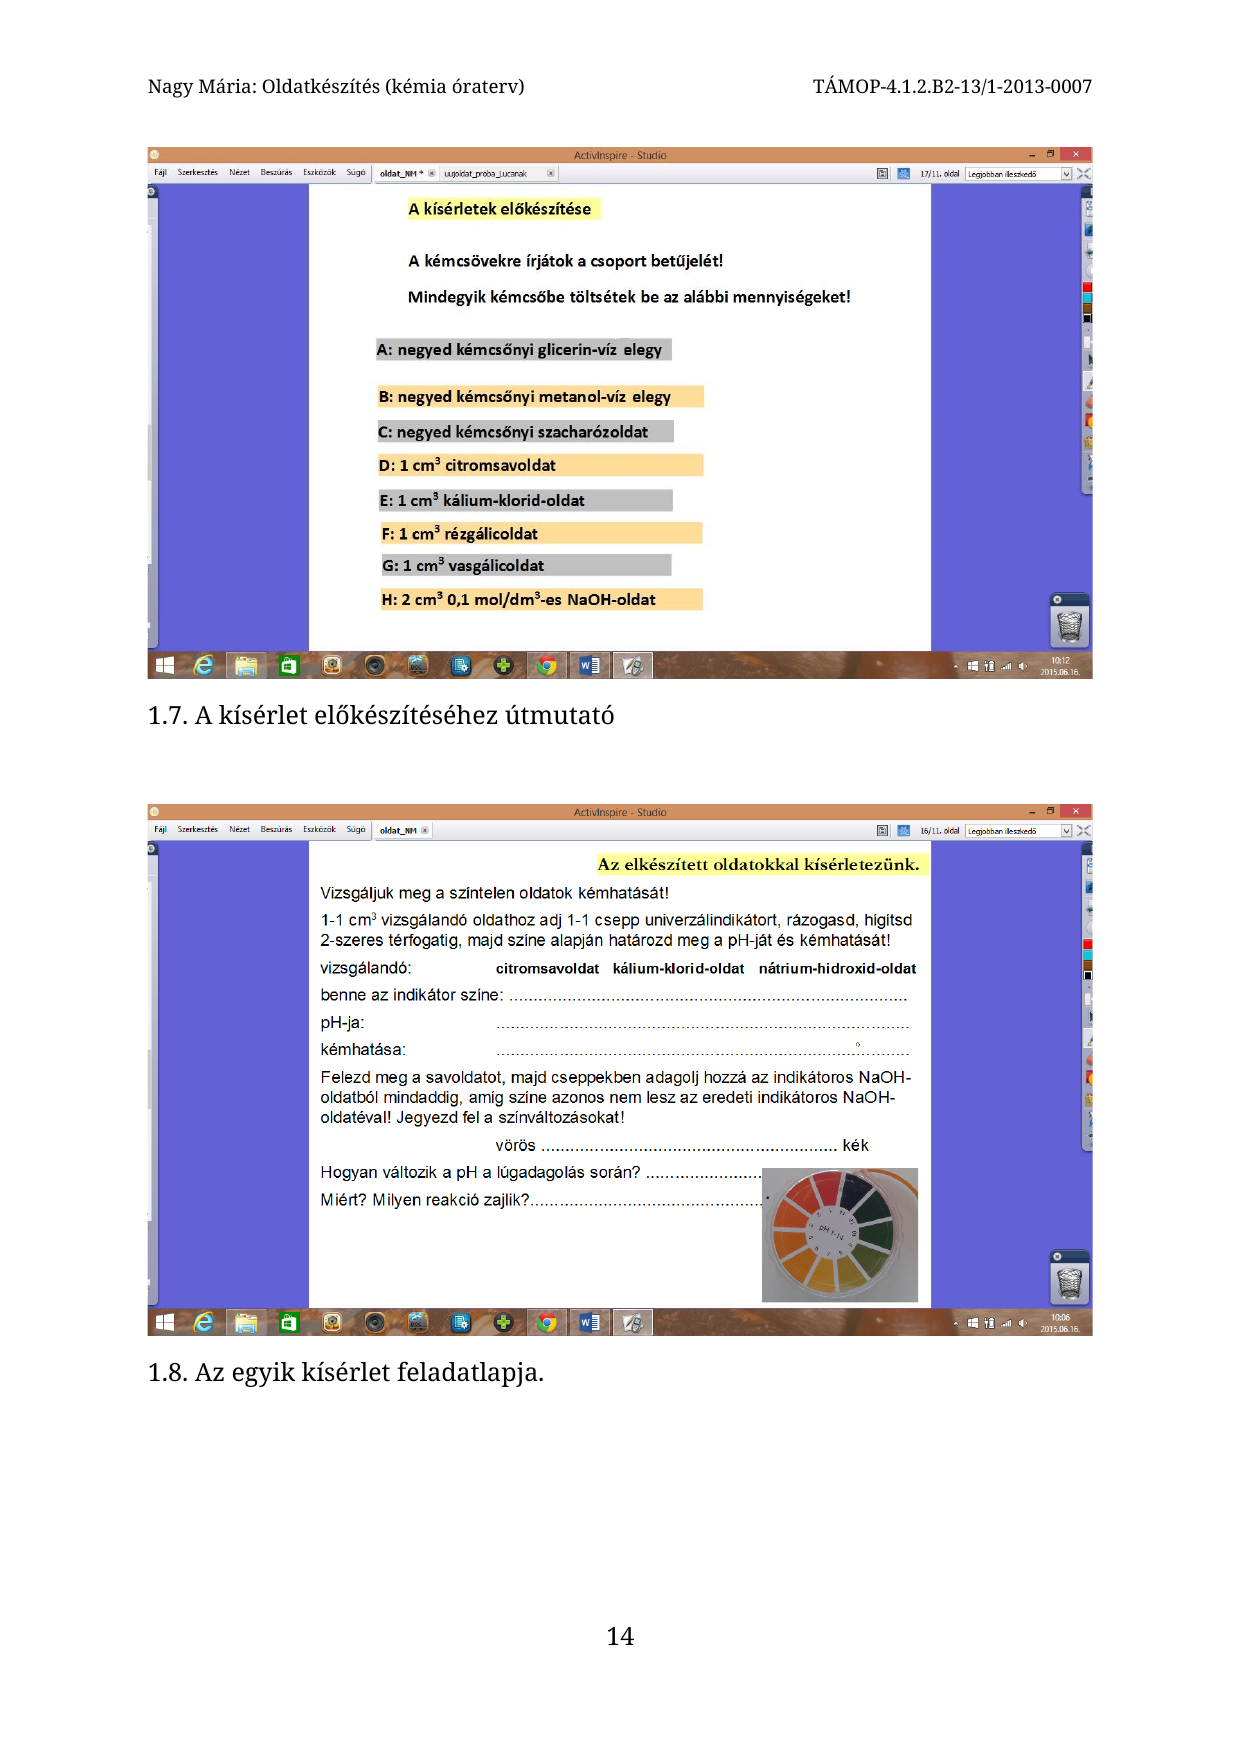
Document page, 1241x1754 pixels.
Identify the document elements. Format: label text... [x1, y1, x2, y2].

picture [147, 804, 1093, 1336]
text 1.7. A kísérlet előkészítéséhez útmutató [148, 698, 1093, 732]
picture [147, 147, 1093, 679]
text 1.8. Az egyik kísérlet feladatlapja. [148, 1355, 1093, 1389]
